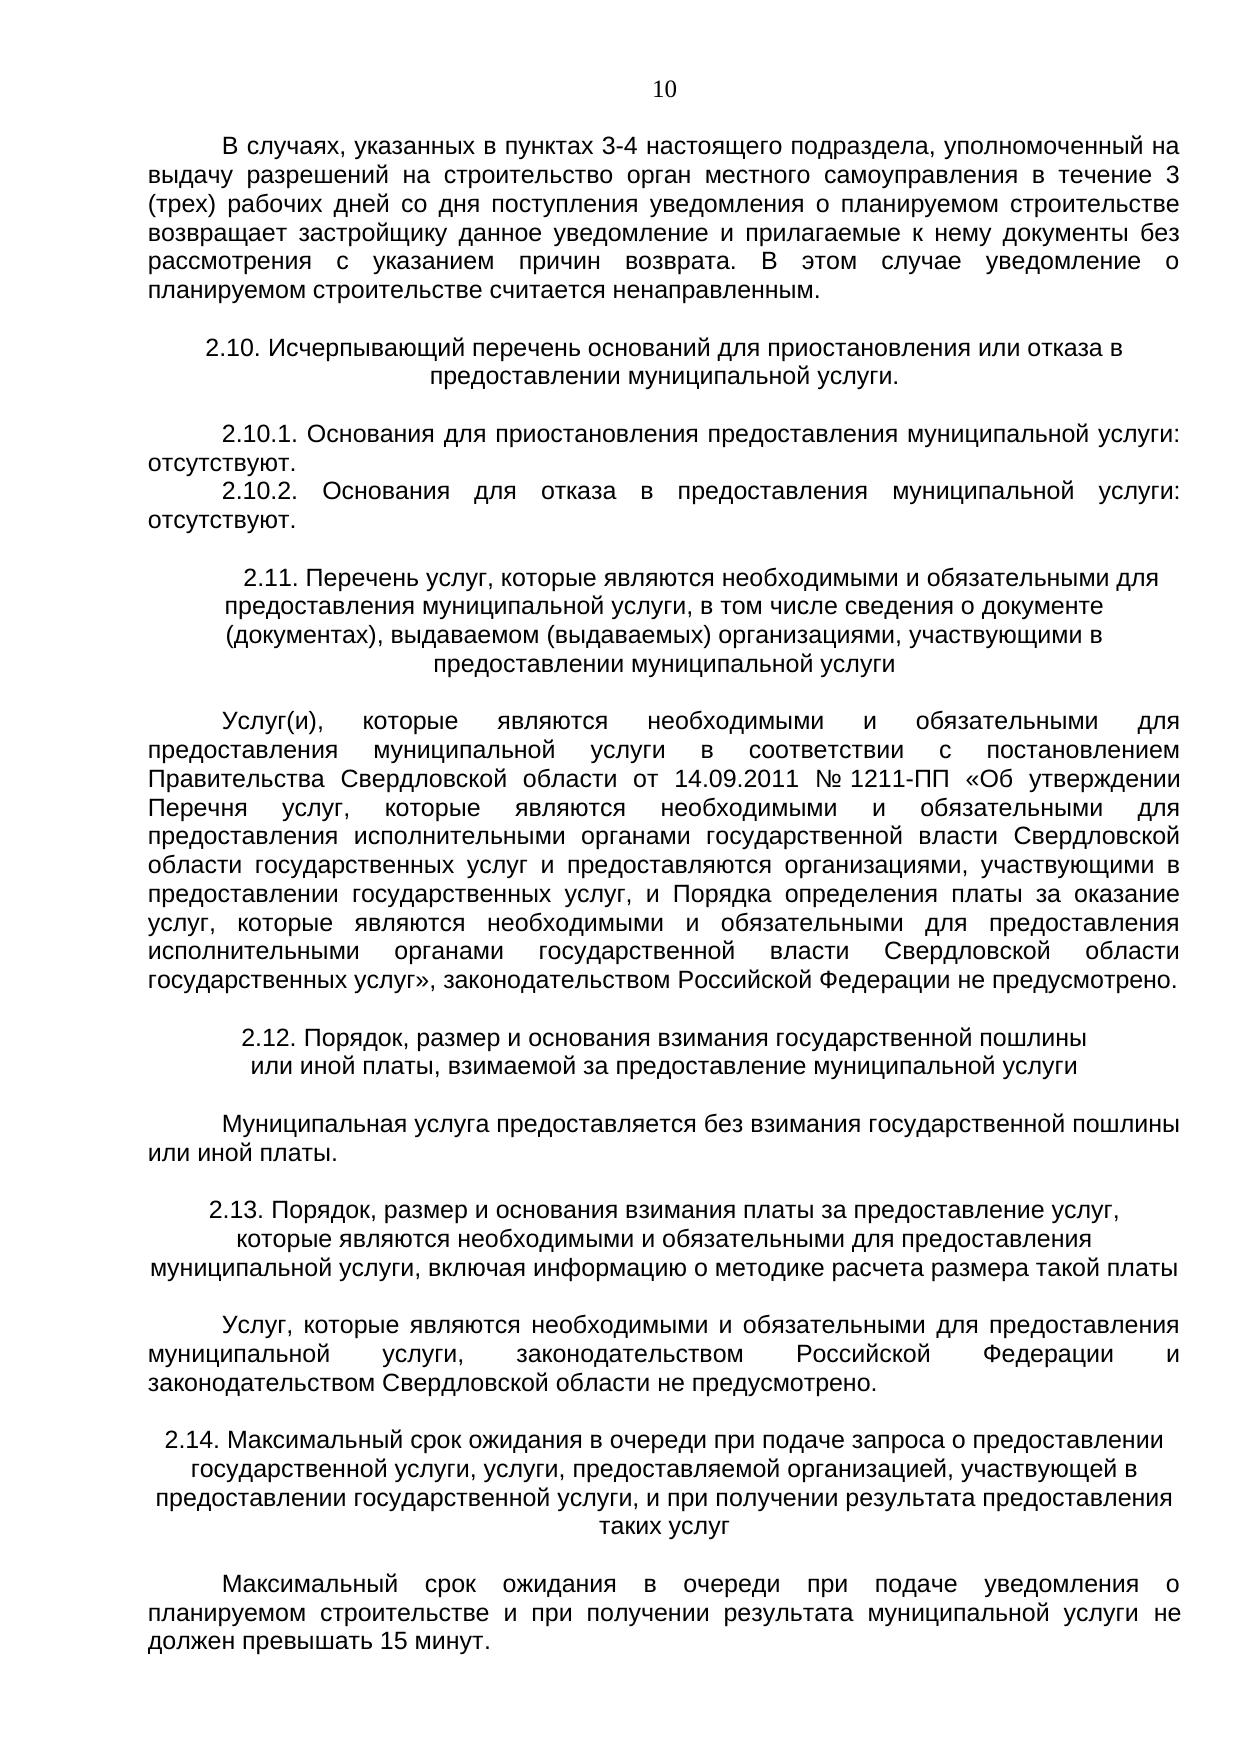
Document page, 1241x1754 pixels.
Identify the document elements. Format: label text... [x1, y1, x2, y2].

text 2.10. Исчерпывающий перечень оснований для приостановления или отказа в предоставлении муниципальной услуги. [148, 333, 1181, 390]
text Муниципальная услуга предоставляется без взимания государственной пошлины или иной платы. [148, 1109, 1181, 1166]
text 2.12. Порядок, размер и основания взимания государственной пошлины [148, 1023, 1181, 1051]
text 2.13. Порядок, размер и основания взимания платы за предоставление услуг, [148, 1195, 1181, 1224]
text которые являются необходимыми и обязательными для предоставления муниципальной услуги, включая информацию о методике расчета размера такой платы [148, 1224, 1181, 1281]
text В случаях, указанных в пунктах 3-4 настоящего подраздела, уполномоченный на выдачу разрешений на строительство орган местного самоуправления в течение 3 (трех) рабочих дней со дня поступления уведомления о планируемом строительстве возвращает застройщику данное уведомление и прилагаемые к нему документы без рассмотрения с указанием причин возврата. В этом случае уведомление о планируемом строительстве считается ненаправленным. [148, 131, 1181, 304]
text 2.11. Перечень услуг, которые являются необходимыми и обязательными для предоставления муниципальной услуги, в том числе сведения о документе (документах), выдаваемом (выдаваемых) организациями, участвующими в предоставлении муниципальной услуги [148, 563, 1181, 678]
text 2.10.2. Основания для отказа в предоставления муниципальной услуги: отсутствуют. [148, 476, 1181, 534]
text 2.10.1. Основания для приостановления предоставления муниципальной услуги: отсутствуют. [148, 419, 1181, 476]
text или иной платы, взимаемой за предоставление муниципальной услуги [148, 1051, 1181, 1080]
text Услуг(и), которые являются необходимыми и обязательными для предоставления муниципальной услуги в соответствии с постановлением Правительства Свердловской области от 14.09.2011 № 1211-ПП «Об утверждении Перечня услуг, которые являются необходимыми и обязательными для предоставления исполнительными органами государственной власти Свердловской области государственных услуг и предоставляются организациями, участвующими в предоставлении государственных услуг, и Порядка определения платы за оказание услуг, которые являются необходимыми и обязательными для предоставления исполнительными органами государственной власти Свердловской области государственных услуг», законодательством Российской Федерации не предусмотрено. [148, 706, 1181, 994]
text 2.14. Максимальный срок ожидания в очереди при подаче запроса о предоставлении государственной услуги, услуги, предоставляемой организацией, участвующей в предоставлении государственной услуги, и при получении результата предоставления таких услуг [148, 1425, 1181, 1540]
text Максимальный срок ожидания в очереди при подаче уведомления о планируемом строительстве и при получении результата муниципальной услуги не должен превышать 15 минут. [148, 1569, 1181, 1655]
text Услуг, которые являются необходимыми и обязательными для предоставления муниципальной услуги, законодательством Российской Федерации и законодательством Свердловской области не предусмотрено. [148, 1310, 1181, 1396]
